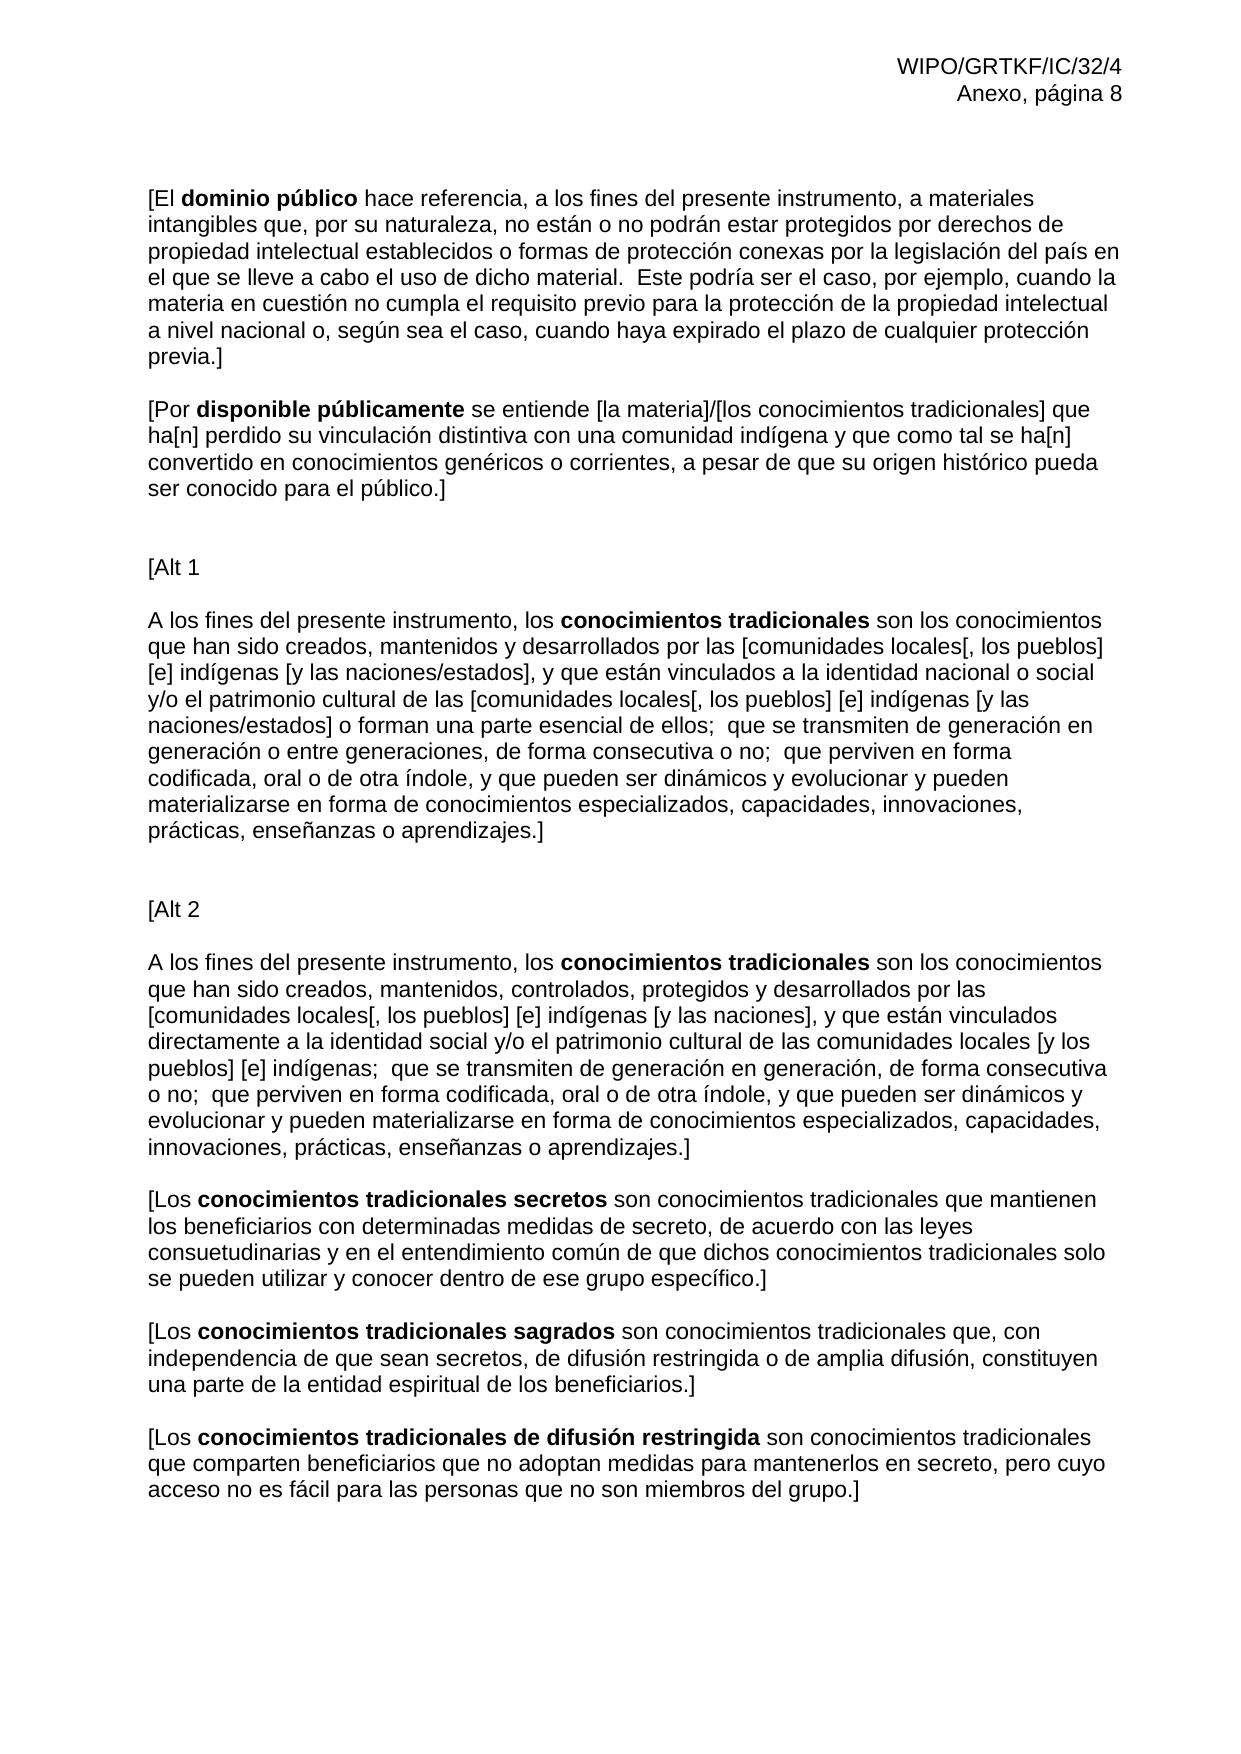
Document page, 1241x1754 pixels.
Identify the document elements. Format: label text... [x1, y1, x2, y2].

text A los fines del presente instrumento, los conocimientos tradicionales son los conocimientos que han sido creados, mantenidos, controlados, protegidos y desarrollados por las [comunidades locales[, los pueblos] [e] indígenas [y las naciones], y que están vinculados directamente a la identidad social y/o el patrimonio cultural de las comunidades locales [y los pueblos] [e] indígenas; que se transmiten de generación en generación, de forma consecutiva o no; que perviven en forma codificada, oral o de otra índole, y que pueden ser dinámicos y evolucionar y pueden materializarse en forma de conocimientos especializados, capacidades, innovaciones, prácticas, enseñanzas o aprendizajes.] [148, 949, 1122, 1160]
text A los fines del presente instrumento, los conocimientos tradicionales son los conocimientos que han sido creados, mantenidos y desarrollados por las [comunidades locales[, los pueblos] [e] indígenas [y las naciones/estados], y que están vinculados a la identidad nacional o social y/o el patrimonio cultural de las [comunidades locales[, los pueblos] [e] indígenas [y las naciones/estados] o forman una parte esencial de ellos; que se transmiten de generación en generación o entre generaciones, de forma consecutiva o no; que perviven en forma codificada, oral o de otra índole, y que pueden ser dinámicos y evolucionar y pueden materializarse en forma de conocimientos especializados, capacidades, innovaciones, prácticas, enseñanzas o aprendizajes.] [148, 607, 1122, 844]
text [Por disponible públicamente se entiende [la materia]/[los conocimientos tradicionales] que ha[n] perdido su vinculación distintiva con una comunidad indígena y que como tal se ha[n] convertido en conocimientos genéricos o corrientes, a pesar de que su origen histórico pueda ser conocido para el público.] [148, 396, 1122, 501]
text [El dominio público hace referencia, a los fines del presente instrumento, a materiales intangibles que, por su naturaleza, no están o no podrán estar protegidos por derechos de propiedad intelectual establecidos o formas de protección conexas por la legislación del país en el que se lleve a cabo el uso de dicho material. Este podría ser el caso, por ejemplo, cuando la materia en cuestión no cumpla el requisito previo para la protección de la propiedad intelectual a nivel nacional o, según sea el caso, cuando haya expirado el plazo de cualquier protección previa.] [148, 185, 1122, 369]
text [Los conocimientos tradicionales secretos son conocimientos tradicionales que mantienen los beneficiarios con determinadas medidas de secreto, de acuerdo con las leyes consuetudinarias y en el entendimiento común de que dichos conocimientos tradicionales solo se pueden utilizar y conocer dentro de ese grupo específico.] [148, 1186, 1122, 1292]
text [Alt 2 [148, 896, 1122, 923]
text [Alt 1 [148, 554, 1122, 580]
text [Los conocimientos tradicionales sagrados son conocimientos tradicionales que, con independencia de que sean secretos, de difusión restringida o de amplia difusión, constituyen una parte de la entidad espiritual de los beneficiarios.] [148, 1318, 1122, 1397]
text [Los conocimientos tradicionales de difusión restringida son conocimientos tradicionales que comparten beneficiarios que no adoptan medidas para mantenerlos en secreto, pero cuyo acceso no es fácil para las personas que no son miembros del grupo.] [148, 1423, 1122, 1503]
